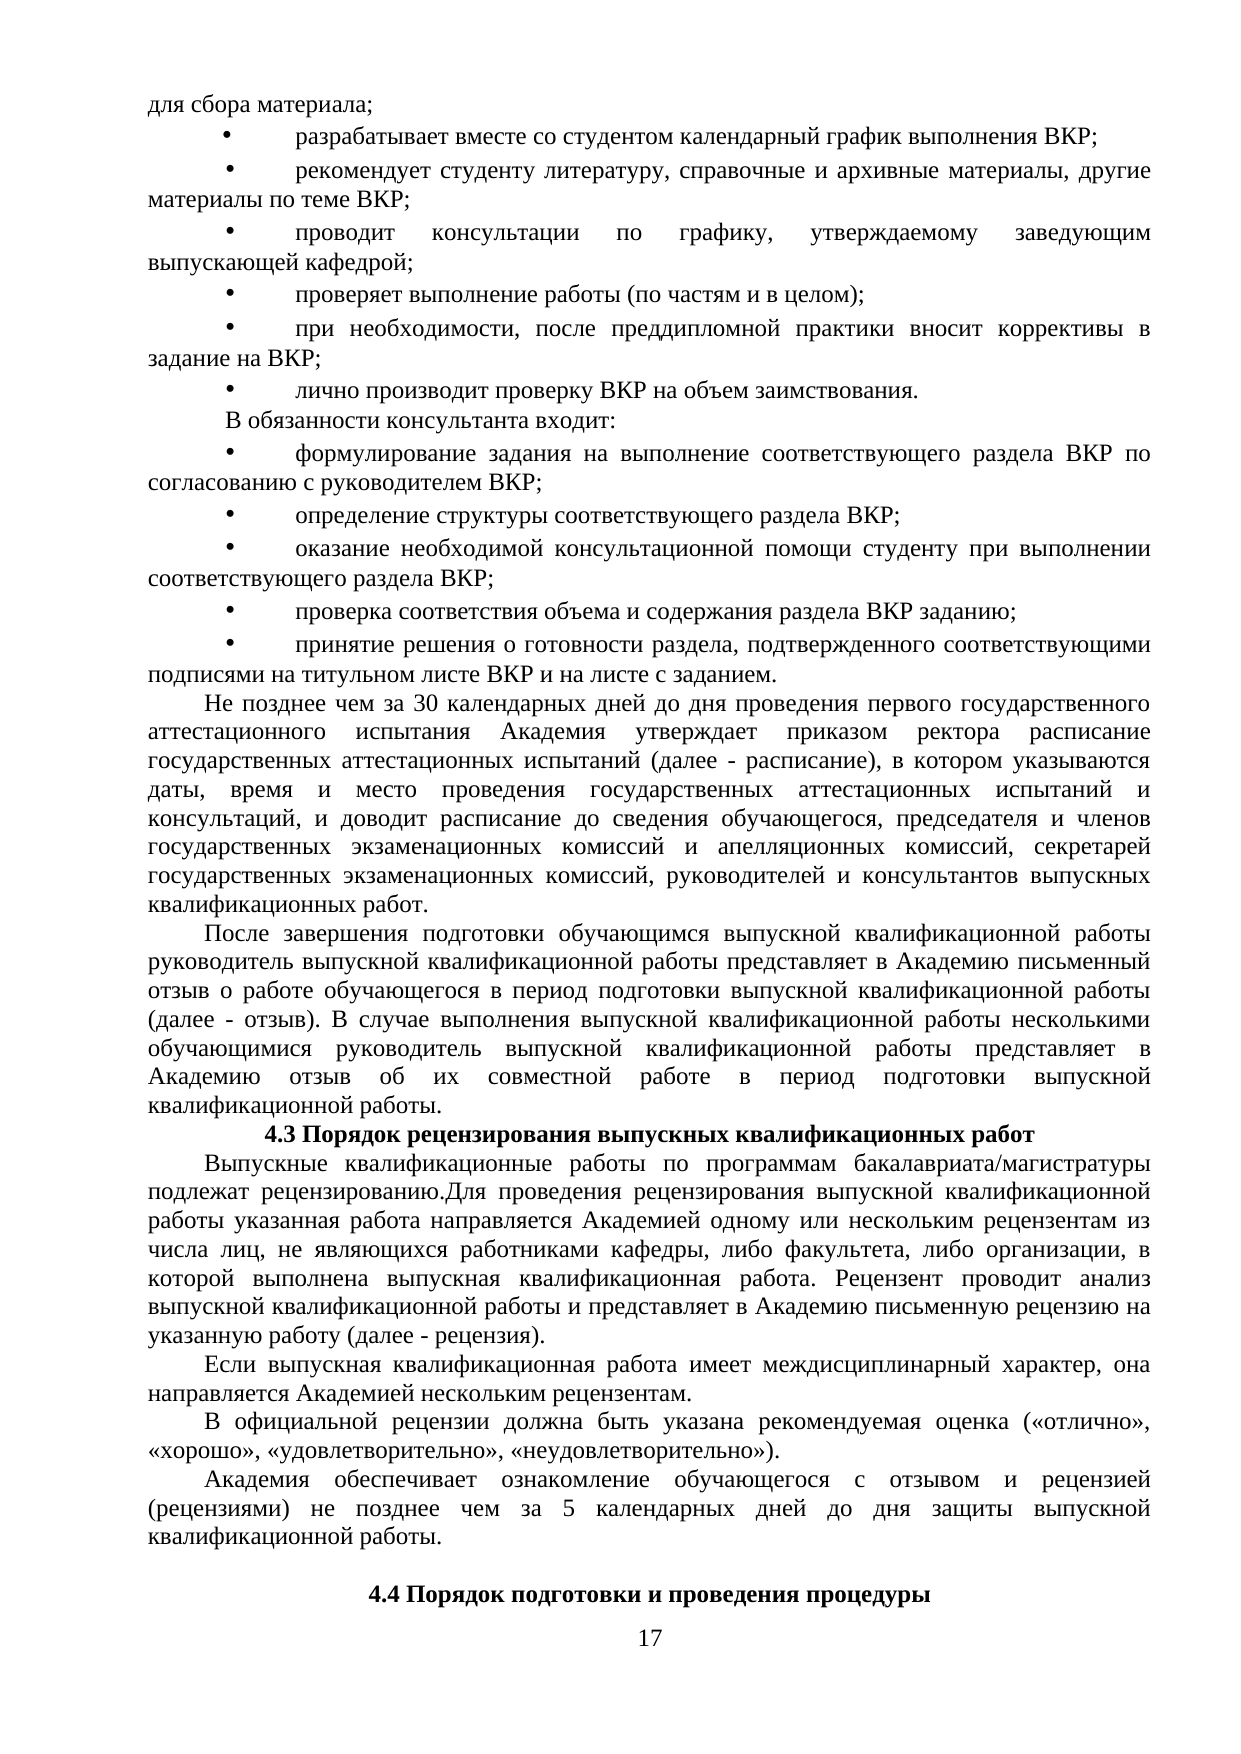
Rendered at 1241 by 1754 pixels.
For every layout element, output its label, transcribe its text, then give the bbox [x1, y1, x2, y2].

list рекомендует студенту литературу, справочные и архивные материалы, другие материалы по теме ВКР; [148, 151, 1152, 213]
list оказание необходимой консультационной помощи студенту при выполнении соответствующего раздела ВКР; [148, 529, 1152, 592]
list разрабатывает вместе со студентом календарный график выполнения ВКР; [148, 117, 1152, 151]
text Академия обеспечивает ознакомление обучающегося с отзывом и рецензией (рецензиями) не позднее чем за 5 календарных дней до дня защиты выпускной квалификационной работы. [148, 1464, 1152, 1550]
text Если выпускная квалификационная работа имеет междисциплинарный характер, она направляется Академией нескольким рецензентам. [148, 1349, 1152, 1406]
text В официальной рецензии должна быть указана рекомендуемая оценка («отлично», «хорошо», «удовлетворительно», «неудовлетворительно»). [148, 1406, 1152, 1464]
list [148, 89, 1152, 117]
list формулирование задания на выполнение соответствующего раздела ВКР по согласованию с руководителем ВКР; [148, 434, 1152, 496]
text Выпускные квалификационные работы по программам бакалавриата/магистратуры подлежат рецензированию.Для проведения рецензирования выпускной квалификационной работы указанная работа направляется Академией одному или нескольким рецензентам из числа лиц, не являющихся работниками кафедры, либо факультета, либо организации, в которой выполнена выпускная квалификационная работа. Рецензент проводит анализ выпускной квалификационной работы и представляет в Академию письменную рецензию на указанную работу (далее - рецензия). [148, 1148, 1152, 1349]
text Не позднее чем за 30 календарных дней до дня проведения первого государственного аттестационного испытания Академия утверждает приказом ректора расписание государственных аттестационных испытаний (далее - расписание), в котором указываются даты, время и место проведения государственных аттестационных испытаний и консультаций, и доводит расписание до сведения обучающегося, председателя и членов государственных экзаменационных комиссий и апелляционных комиссий, секретарей государственных экзаменационных комиссий, руководителей и консультантов выпускных квалификационных работ. [148, 688, 1152, 918]
text 4.3 Порядок рецензирования выпускных квалификационных работ [148, 1119, 1152, 1148]
list определение структуры соответствующего раздела ВКР; [148, 496, 1152, 529]
text После завершения подготовки обучающимся выпускной квалификационной работы руководитель выпускной квалификационной работы представляет в Академию письменный отзыв о работе обучающегося в период подготовки выпускной квалификационной работы (далее - отзыв). В случае выполнения выпускной квалификационной работы несколькими обучающимися руководитель выпускной квалификационной работы представляет в Академию отзыв об их совместной работе в период подготовки выпускной квалификационной работы. [148, 918, 1152, 1119]
list лично производит проверку ВКР на объем заимствования. [148, 371, 1152, 405]
list проверка соответствия объема и содержания раздела ВКР заданию; [148, 592, 1152, 625]
text 4.4 Порядок подготовки и проведения процедуры [148, 1579, 1152, 1608]
text В обязанности консультанта входит: [225, 405, 1152, 434]
list проводит консультации по графику, утверждаемому заведующим выпускающей кафедрой; [148, 213, 1152, 276]
list принятие решения о готовности раздела, подтвержденного соответствующими подписями на титульном листе ВКР и на листе с заданием. [148, 625, 1152, 688]
list проверяет выполнение работы (по частям и в целом); [148, 276, 1152, 309]
list при необходимости, после преддипломной практики вносит коррективы в задание на ВКР; [148, 309, 1152, 371]
